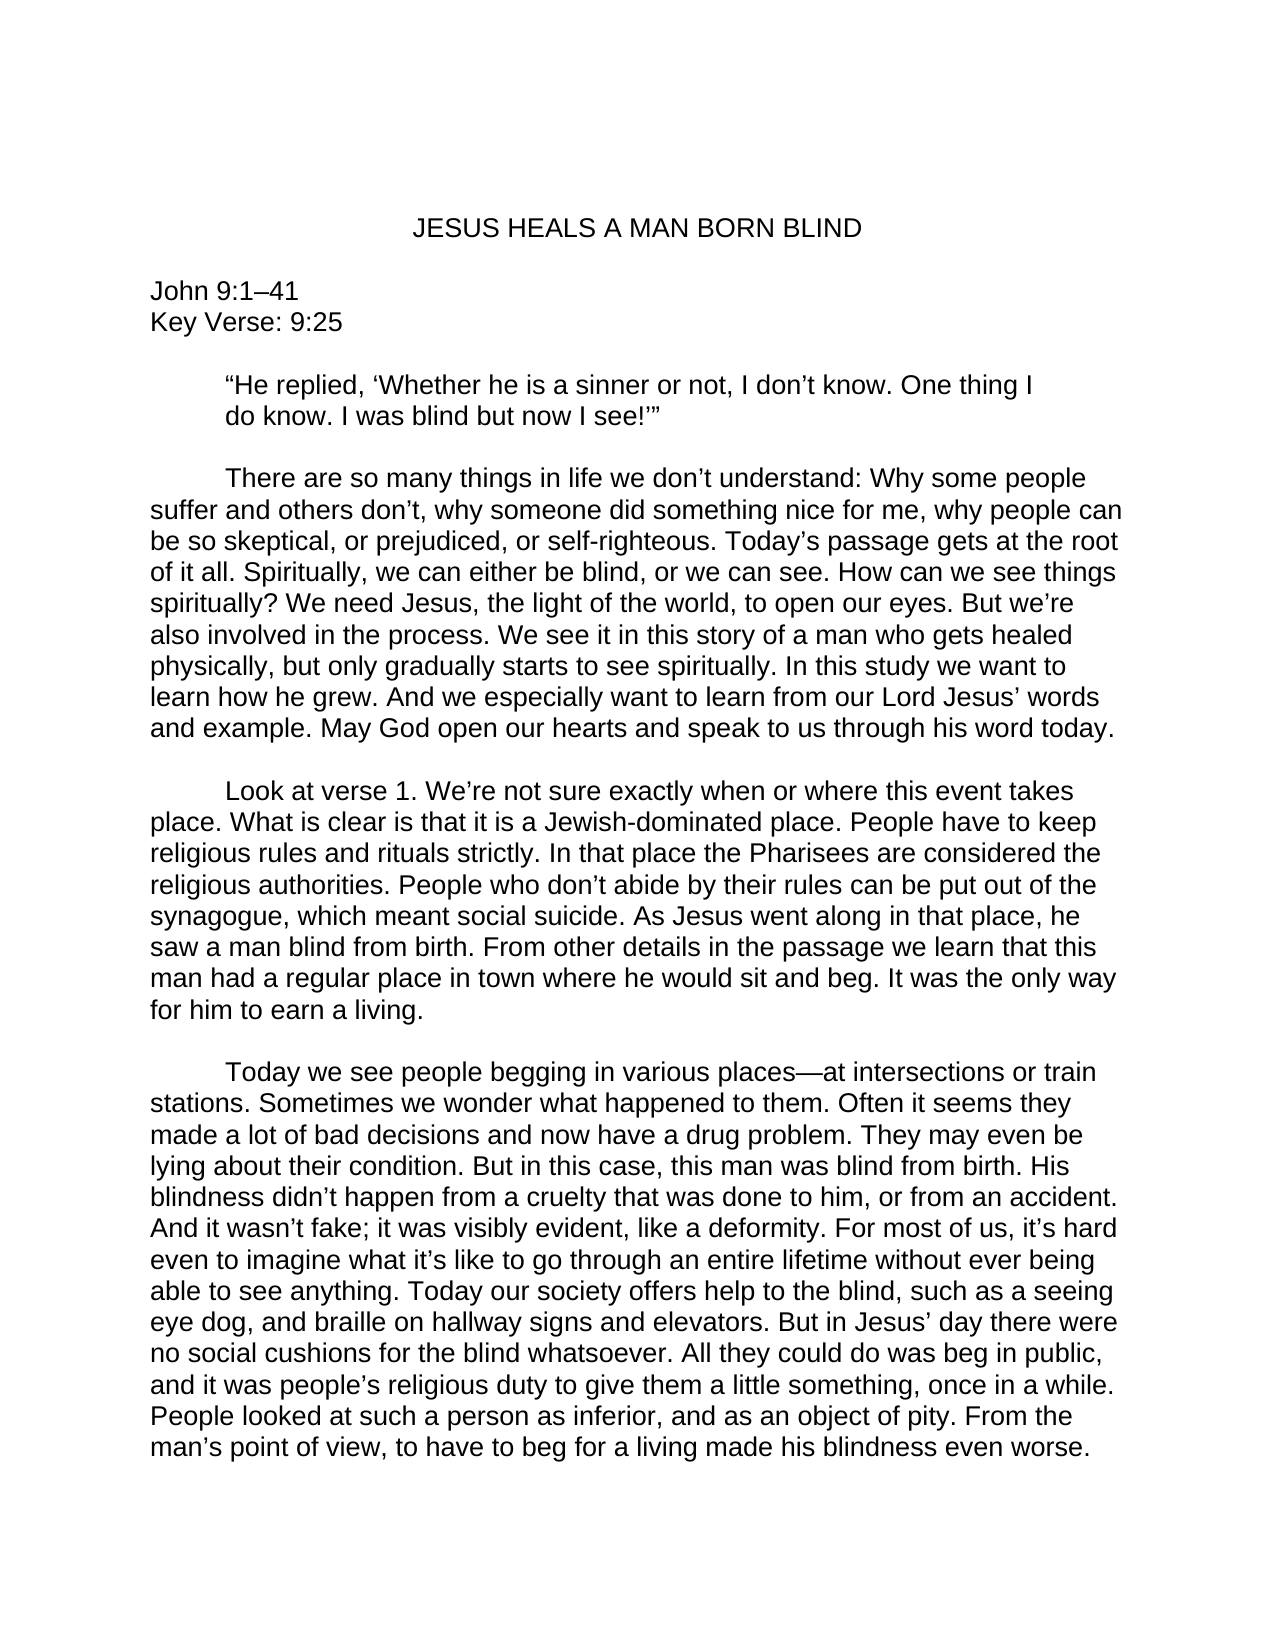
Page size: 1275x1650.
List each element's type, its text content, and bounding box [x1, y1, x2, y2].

text John 9:1–41 [150, 275, 1125, 306]
text Look at verse 1. We’re not sure exactly when or where this event takes place. What is clear is that it is a Jewish-dominated place. People have to keep religious rules and rituals strictly. In that place the Pharisees are considered the religious authorities. People who don’t abide by their rules can be put out of the synagogue, which meant social suicide. As Jesus went along in that place, he saw a man blind from birth. From other details in the passage we learn that this man had a regular place in town where he would sit and beg. It was the only way for him to earn a living. [150, 775, 1125, 1025]
text JESUS HEALS A MAN BORN BLIND [150, 212, 1125, 244]
text There are so many things in life we don’t understand: Why some people suffer and others don’t, why someone did something nice for me, why people can be so skeptical, or prejudiced, or self-righteous. Today’s passage gets at the root of it all. Spiritually, we can either be blind, or we can see. How can we see things spiritually? We need Jesus, the light of the world, to open our eyes. But we’re also involved in the process. We see it in this story of a man who gets healed physically, but only gradually starts to see spiritually. In this study we want to learn how he grew. And we especially want to learn from our Lord Jesus’ words and example. May God open our hearts and speak to us through his word today. [150, 462, 1125, 744]
text “He replied, ‘Whether he is a sinner or not, I don’t know. One thing I do know. I was blind but now I see!’” [225, 369, 1050, 431]
text Today we see people begging in various places—at intersections or train stations. Sometimes we wonder what happened to them. Often it seems they made a lot of bad decisions and now have a drug problem. They may even be lying about their condition. But in this case, this man was blind from birth. His blindness didn’t happen from a cruelty that was done to him, or from an accident. And it wasn’t fake; it was visibly evident, like a deformity. For most of us, it’s hard even to imagine what it’s like to go through an entire lifetime without ever being able to see anything. Today our society offers help to the blind, such as a seeing eye dog, and braille on hallway signs and elevators. But in Jesus’ day there were no social cushions for the blind whatsoever. All they could do was beg in public, and it was people’s religious duty to give them a little something, once in a while. People looked at such a person as inferior, and as an object of pity. From the man’s point of view, to have to beg for a living made his blindness even worse. [150, 1056, 1125, 1462]
text Key Verse: 9:25 [150, 306, 1125, 337]
